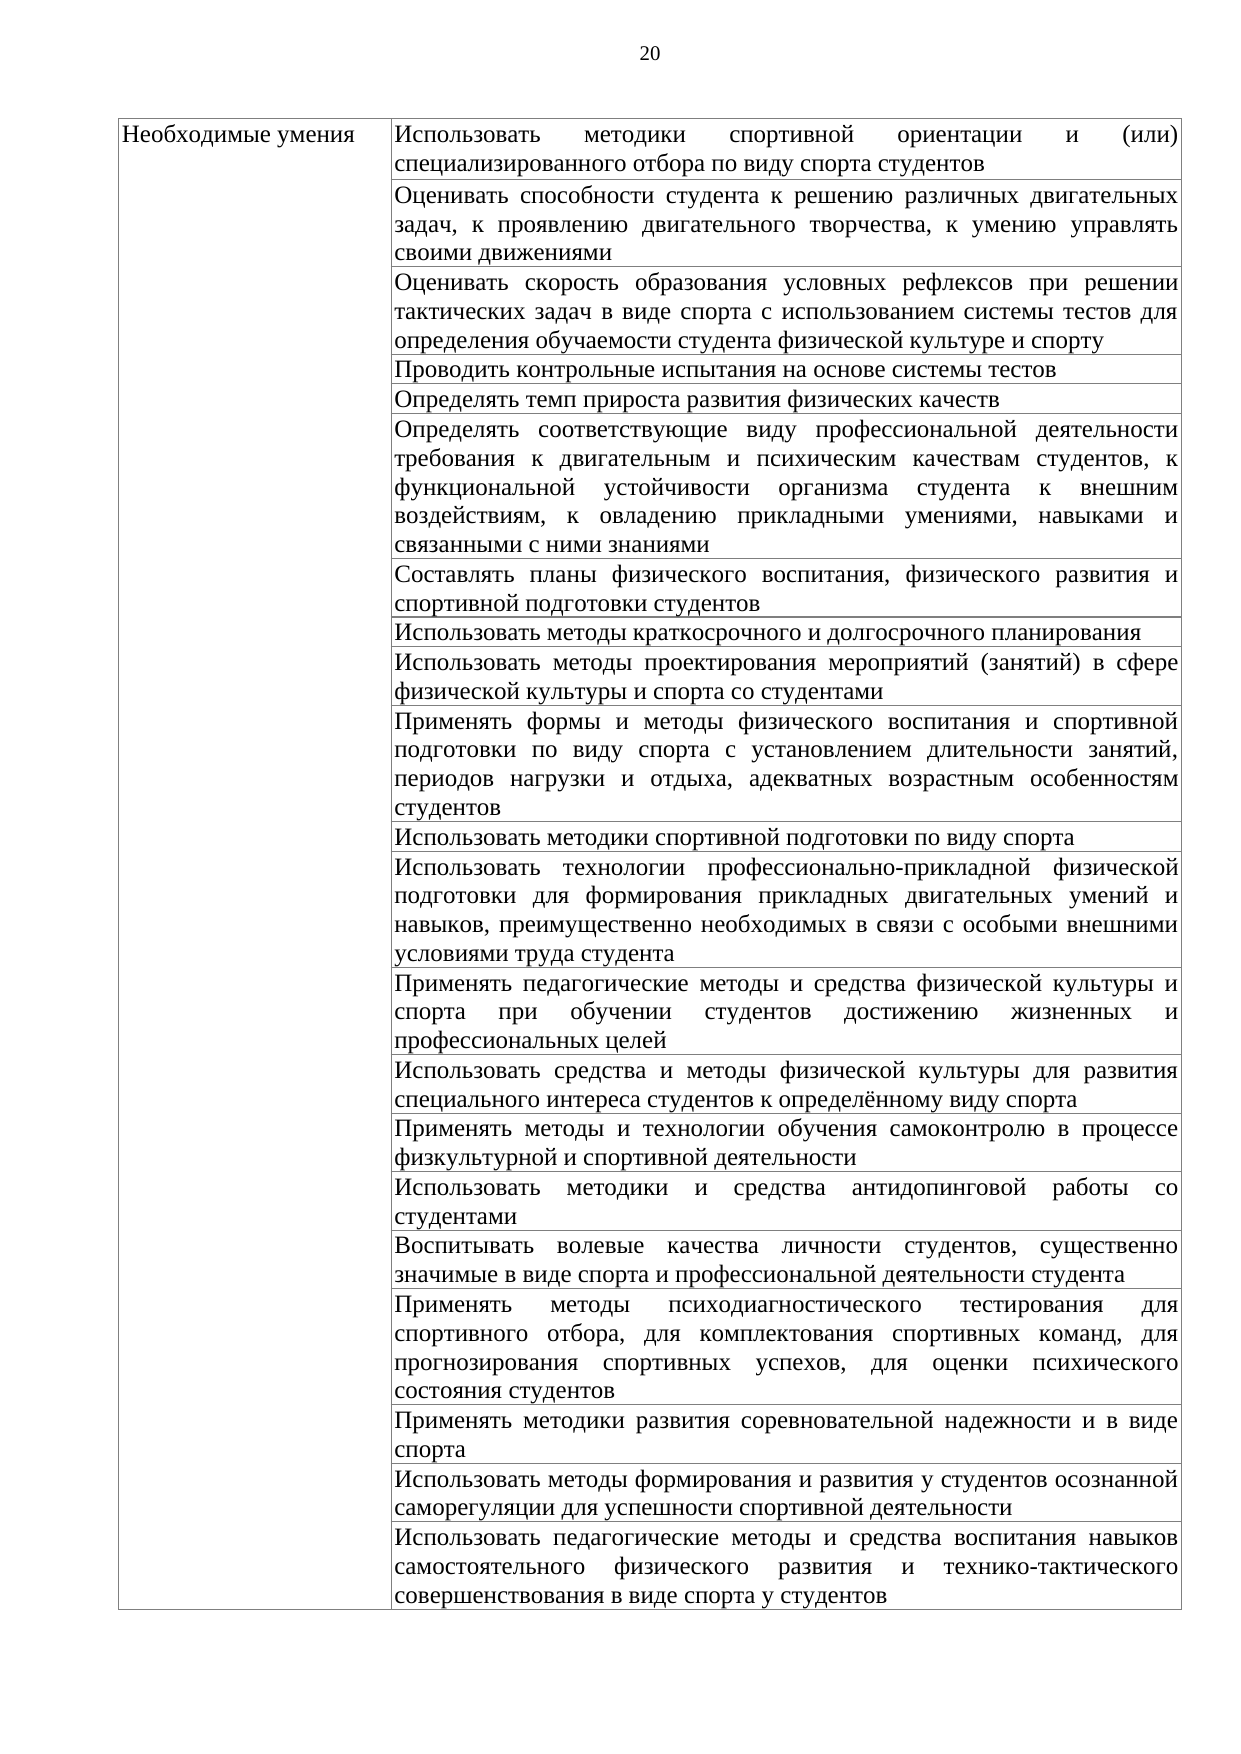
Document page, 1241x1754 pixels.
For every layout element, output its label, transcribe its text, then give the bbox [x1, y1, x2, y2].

table_cell Определять соответствующие виду профессиональной деятельности требования к двигательным и психическим качествам студентов, к функциональной устойчивости организма студента к внешним воздействиям, к овладению прикладными умениями, навыками и связанными с ними знаниями [392, 414, 1181, 558]
table_cell Применять формы и методы физического воспитания и спортивной подготовки по виду спорта с установлением длительности занятий, периодов нагрузки и отдыха, адекватных возрастным особенностям студентов [392, 706, 1181, 821]
table_cell Использовать методы краткосрочного и долгосрочного планирования [392, 618, 1181, 646]
table_cell Воспитывать волевые качества личности студентов, существенно значимые в виде спорта и профессиональной деятельности студента [392, 1231, 1181, 1288]
table_cell Использовать методики спортивной подготовки по виду спорта [392, 822, 1181, 851]
table_cell Использовать методики и средства антидопинговой работы со студентами [392, 1172, 1181, 1229]
table_cell Использовать методики спортивной ориентации и (или) специализированного отбора по виду спорта студентов [392, 119, 1181, 179]
table_cell Оценивать способности студента к решению различных двигательных задач, к проявлению двигательного творчества, к умению управлять своими движениями [392, 180, 1181, 266]
table_cell Оценивать скорость образования условных рефлексов при решении тактических задач в виде спорта с использованием системы тестов для определения обучаемости студента физической культуре и спорту [392, 267, 1181, 353]
table_cell Использовать методы формирования и развития у студентов осознанной саморегуляции для успешности спортивной деятельности [392, 1464, 1181, 1521]
table_cell Необходимые умения [119, 119, 391, 1608]
table_cell Определять темп прироста развития физических качеств [392, 384, 1181, 413]
table_cell Использовать средства и методы физической культуры для развития специального интереса студентов к определённому виду спорта [392, 1055, 1181, 1112]
table_cell Использовать методы проектирования мероприятий (занятий) в сфере физической культуры и спорта со студентами [392, 647, 1181, 705]
table_cell Применять методы и технологии обучения самоконтролю в процессе физкультурной и спортивной деятельности [392, 1114, 1181, 1171]
table_cell Проводить контрольные испытания на основе системы тестов [392, 355, 1181, 383]
table_cell Применять методы психодиагностического тестирования для спортивного отбора, для комплектования спортивных команд, для прогнозирования спортивных успехов, для оценки психического состояния студентов [392, 1289, 1181, 1404]
table_cell Использовать технологии профессионально-прикладной физической подготовки для формирования прикладных двигательных умений и навыков, преимущественно необходимых в связи с особыми внешними условиями труда студента [392, 852, 1181, 967]
table_cell Составлять планы физического воспитания, физического развития и спортивной подготовки студентов [392, 559, 1181, 616]
table_cell Применять педагогические методы и средства физической культуры и спорта при обучении студентов достижению жизненных и профессиональных целей [392, 968, 1181, 1054]
table_cell Использовать педагогические методы и средства воспитания навыков самостоятельного физического развития и технико-тактического совершенствования в виде спорта у студентов [392, 1522, 1181, 1608]
table_cell Применять методики развития соревновательной надежности и в виде спорта [392, 1405, 1181, 1463]
